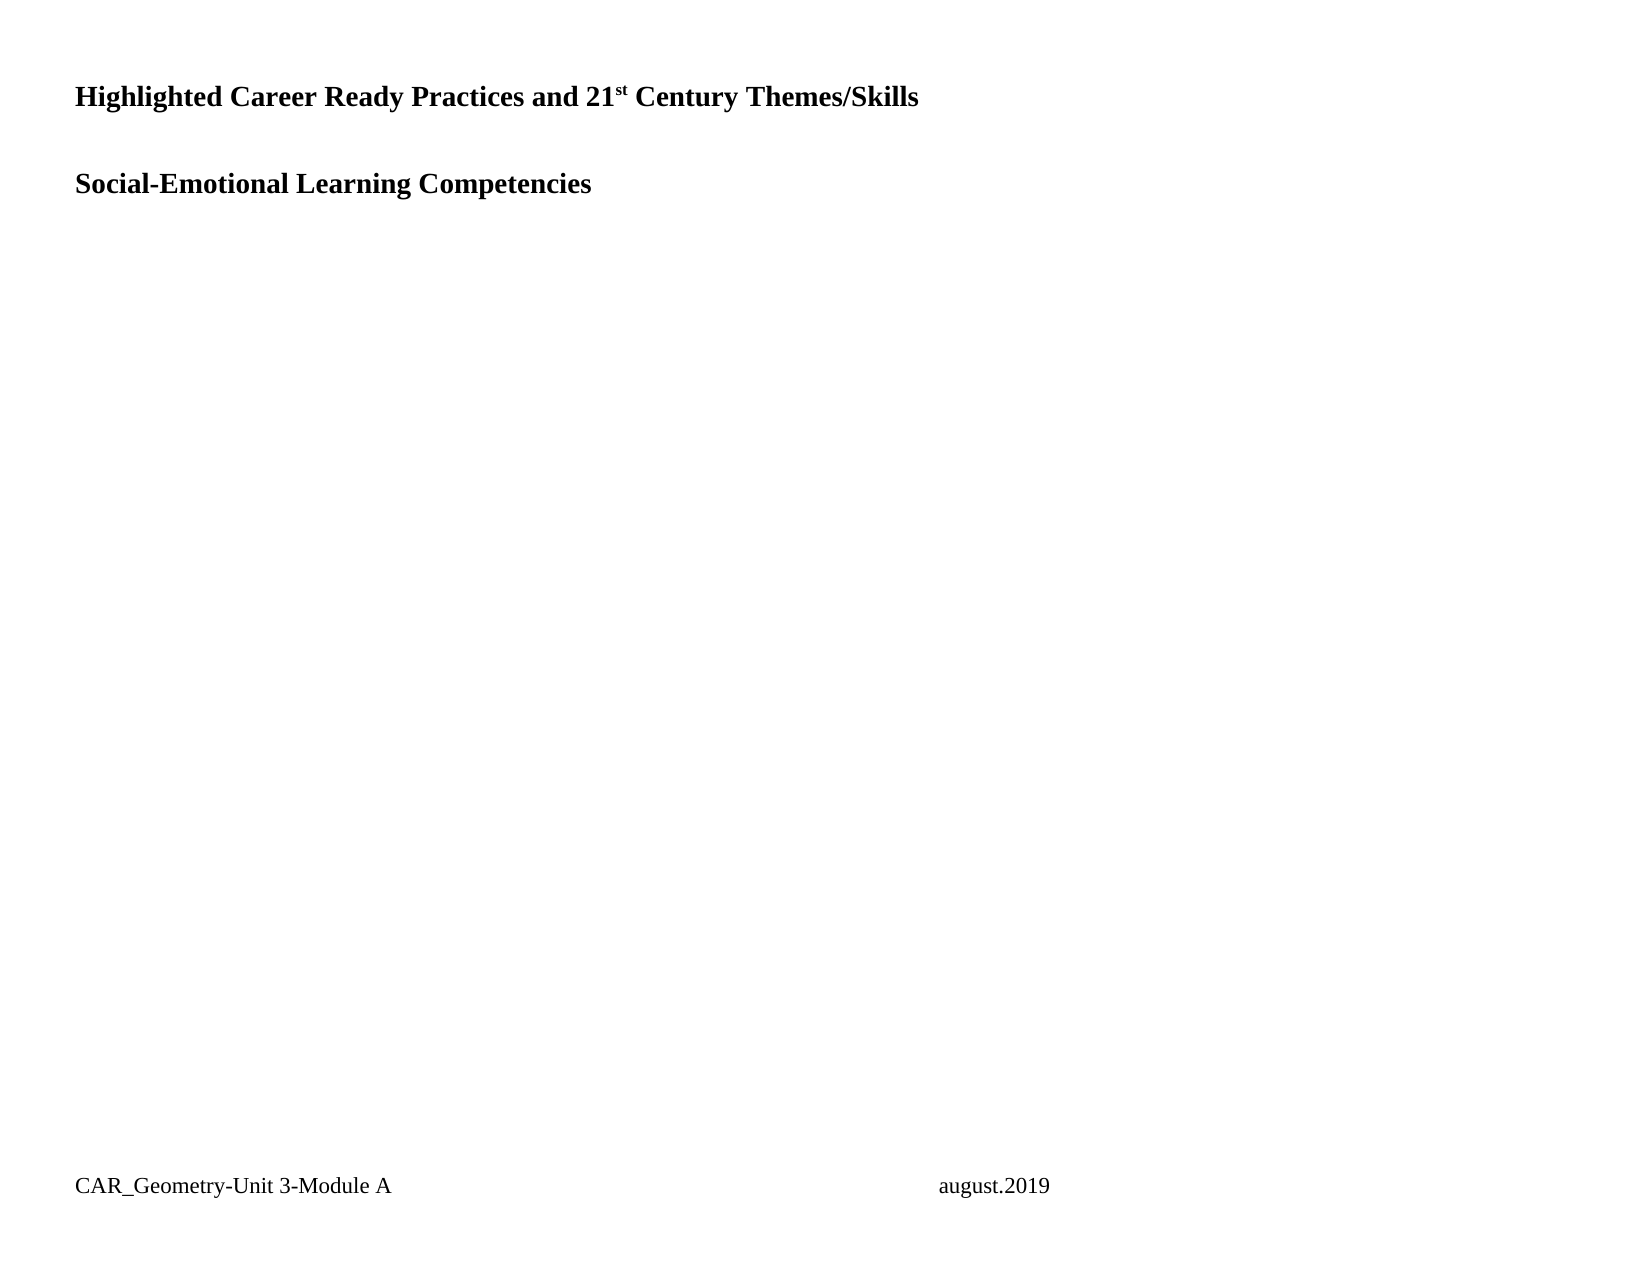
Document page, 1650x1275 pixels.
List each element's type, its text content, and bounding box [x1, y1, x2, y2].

subtitle Social-Emotional Learning Competencies [75, 166, 1575, 199]
subtitle Highlighted Career Ready Practices and 21st Century Themes/Skills [75, 79, 1575, 113]
